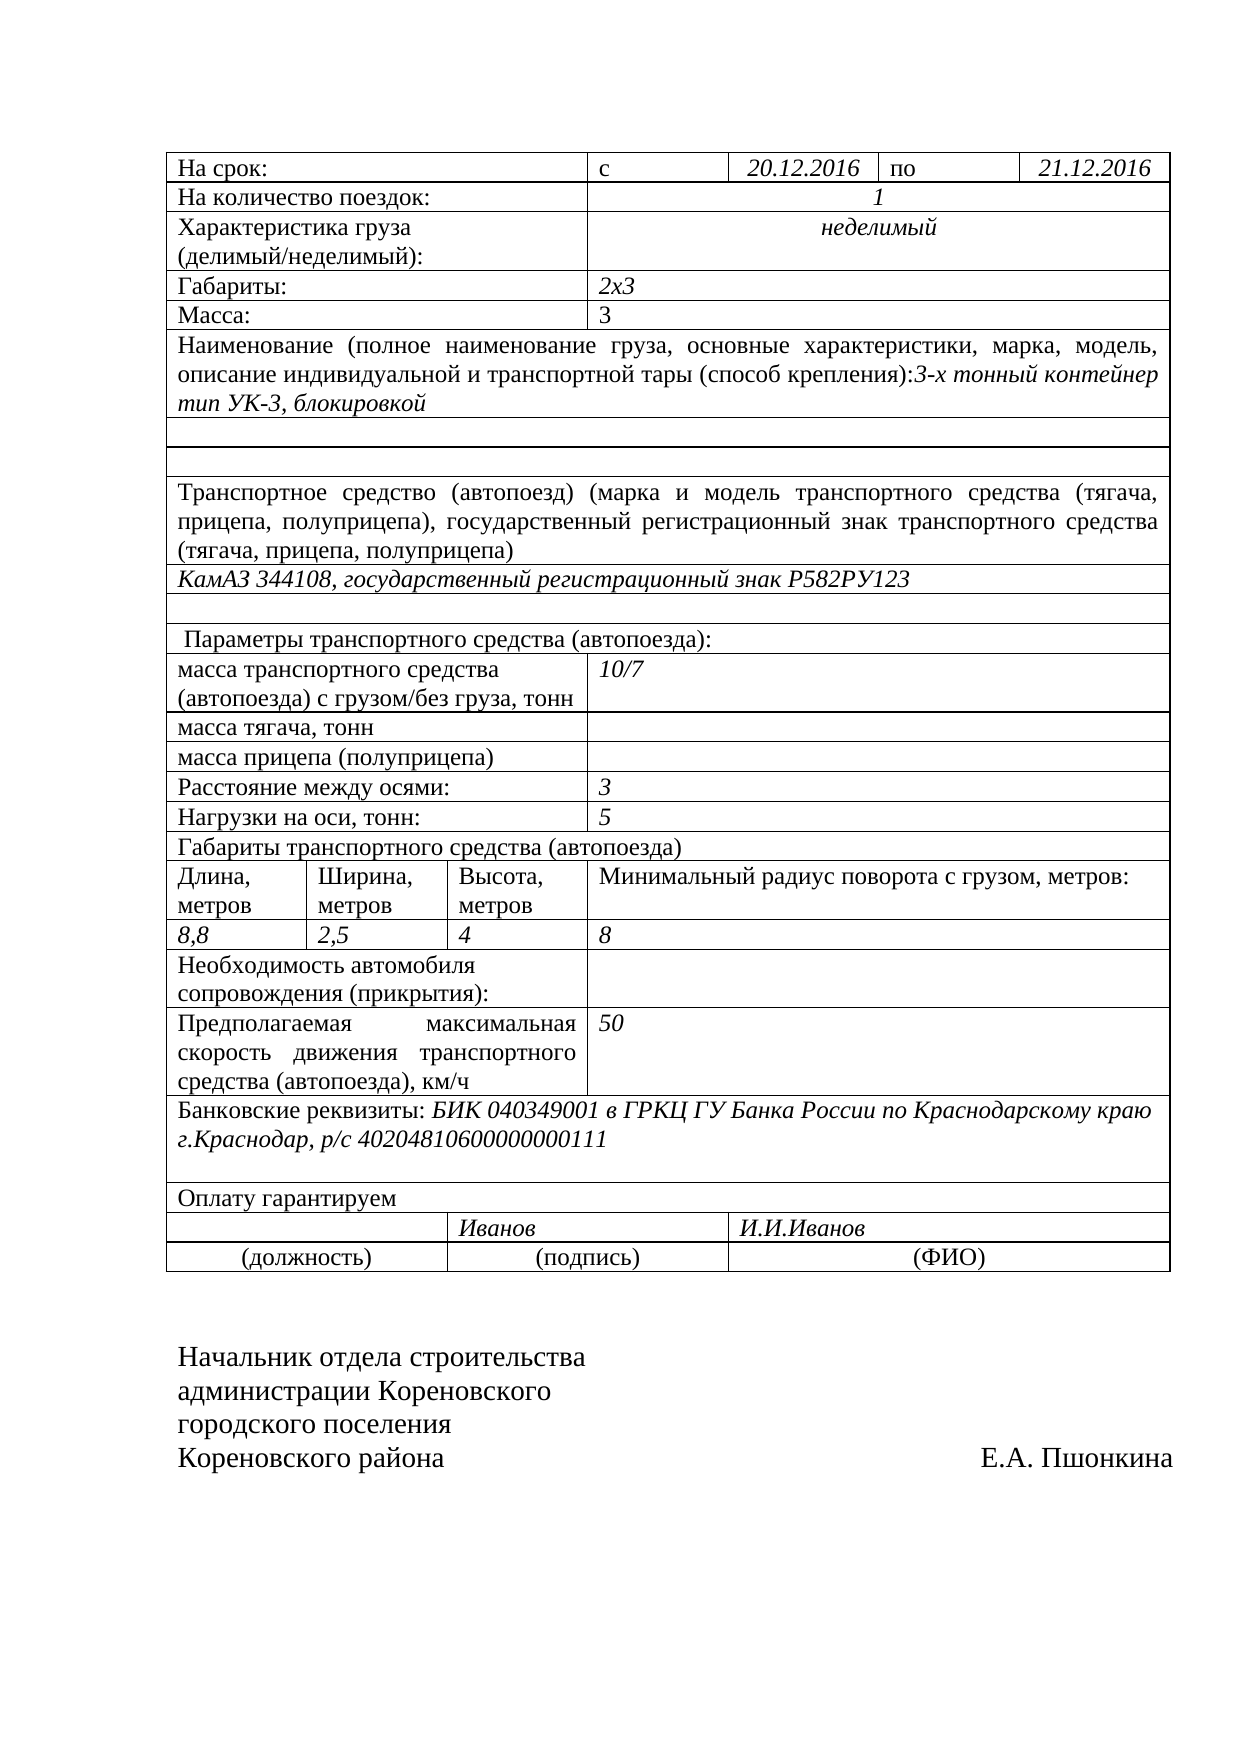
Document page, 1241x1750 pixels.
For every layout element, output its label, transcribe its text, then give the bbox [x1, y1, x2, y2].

table_cell масса транспортного средства (автопоезда) с грузом/без груза, тонн [167, 654, 587, 711]
table_cell Расстояние между осями: [167, 772, 587, 801]
table_cell Оплату гарантируем [167, 1183, 1169, 1212]
table_cell [588, 950, 1169, 1007]
text Кореновского района Е.А. Пшонкина [177, 1440, 1181, 1473]
table_cell Банковские реквизиты: БИК 040349001 в ГРКЦ ГУ Банка России по Краснодарскому краю г.Краснодар, р/с 40204810600000000111 [167, 1096, 1169, 1182]
text администрации Кореновского [177, 1373, 1181, 1406]
table_cell с [588, 153, 728, 181]
table_cell масса прицепа (полуприцепа) [167, 742, 587, 771]
table_cell 2,5 [307, 920, 447, 949]
table_cell [167, 1213, 447, 1241]
text Начальник отдела строительства [177, 1339, 1181, 1373]
text городского поселения [177, 1406, 1181, 1440]
table_cell Необходимость автомобиля сопровождения (прикрытия): [167, 950, 587, 1007]
table_cell 5 [588, 802, 1169, 831]
table_cell [167, 448, 1169, 476]
table_cell Ширина, метров [307, 861, 447, 919]
table_cell Предполагаемая максимальная скорость движения транспортного средства (автопоезда), км/ч [167, 1008, 587, 1094]
table_cell 20.12.2016 [729, 153, 878, 181]
table_cell Нагрузки на оси, тонн: [167, 802, 587, 831]
table_cell На количество поездок: [167, 183, 587, 211]
table_cell [167, 594, 1169, 623]
table_cell Масса: [167, 301, 587, 329]
table_cell Наименование (полное наименование груза, основные характеристики, марка, модель, описание индивидуальной и транспортной тары (способ крепления):3-х тонный контейнер тип УК-3, блокировкой [167, 330, 1169, 417]
table_cell [588, 713, 1169, 741]
table_cell 8,8 [167, 920, 306, 949]
table_cell неделимый [588, 212, 1169, 270]
table_cell Габариты: [167, 271, 587, 299]
table_cell КамАЗ 344108, государственный регистрационный знак Р582РУ123 [167, 565, 1169, 593]
table_cell 3 [588, 301, 1169, 329]
table_cell 21.12.2016 [1020, 153, 1169, 181]
table_cell 3 [588, 772, 1169, 801]
table_cell 2х3 [588, 271, 1169, 299]
table_cell масса тягача, тонн [167, 713, 587, 741]
table_cell 50 [588, 1008, 1169, 1094]
table_cell [588, 742, 1169, 771]
table_cell На срок: [167, 153, 587, 181]
table_cell [167, 418, 1169, 446]
table_cell 8 [588, 920, 1169, 949]
table_cell Длина, метров [167, 861, 306, 919]
table_cell по [879, 153, 1019, 181]
table_cell Транспортное средство (автопоезд) (марка и модель транспортного средства (тягача, прицепа, полуприцепа), государственный регистрационный знак транспортного средства (тягача, прицепа, полуприцепа) [167, 477, 1169, 563]
table_cell Параметры транспортного средства (автопоезда): [167, 624, 1169, 653]
table_cell Высота, метров [448, 861, 587, 919]
table_cell Характеристика груза (делимый/неделимый): [167, 212, 587, 270]
table_cell (должность) [167, 1243, 447, 1271]
table_cell 10/7 [588, 654, 1169, 711]
table_cell Минимальный радиус поворота с грузом, метров: [588, 861, 1169, 919]
table_cell И.И.Иванов [729, 1213, 1169, 1241]
table_cell (ФИО) [729, 1243, 1169, 1271]
table_cell Габариты транспортного средства (автопоезда) [167, 832, 1169, 860]
table_cell Иванов [448, 1213, 728, 1241]
table_cell 1 [588, 183, 1169, 211]
table_cell 4 [448, 920, 587, 949]
table_cell (подпись) [448, 1243, 728, 1271]
